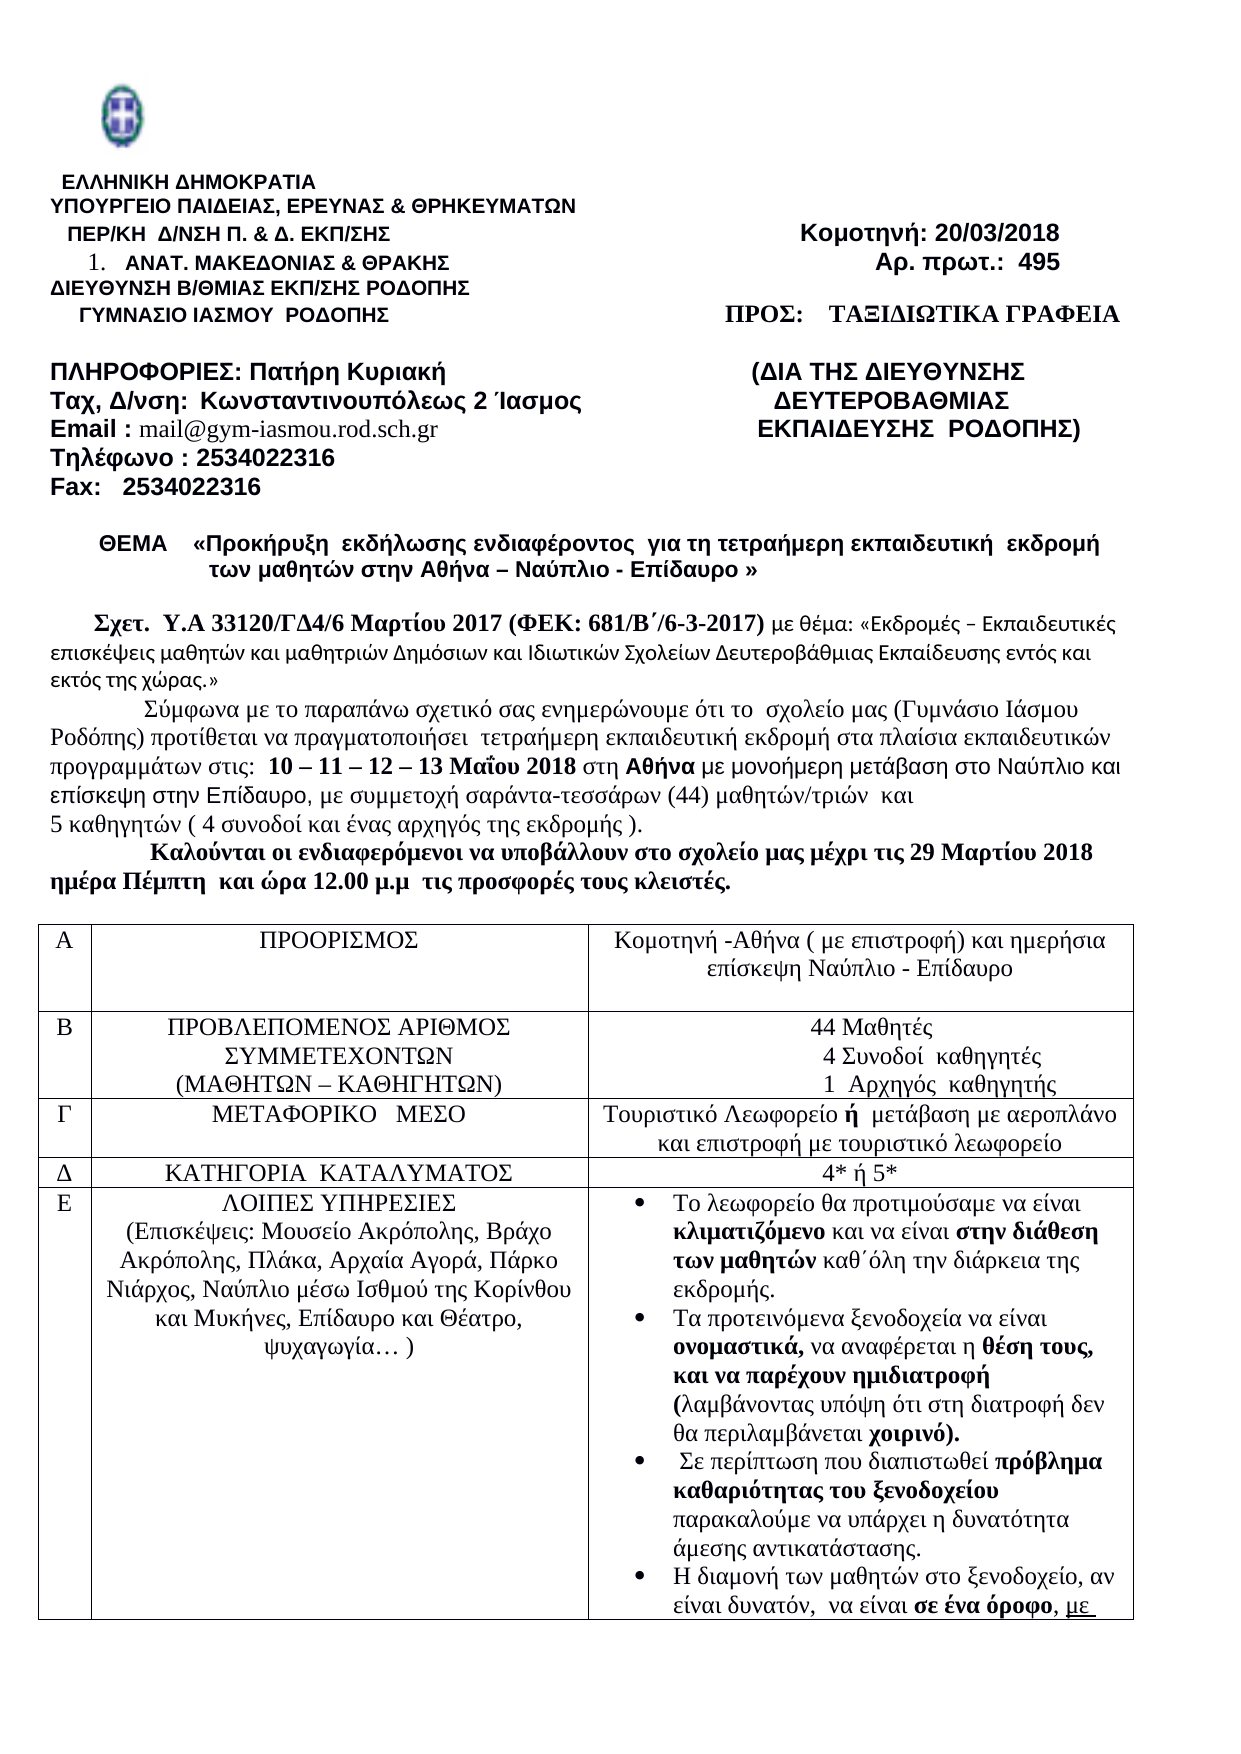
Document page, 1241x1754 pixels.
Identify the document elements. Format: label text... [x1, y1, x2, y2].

text ΠΕΡ/ΚΗ Δ/ΝΣΗ Π. & Δ. ΕΚΠ/ΣΗΣ Κομοτηνή: 20/03/2018 [50, 218, 1122, 247]
table_header ΠΡΟΟΡΙΣΜΟΣ [92, 925, 588, 1011]
text Καλούνται οι ενδιαφερόμενοι να υποβάλλουν στο σχολείο μας μέχρι τις 29 Μαρτίου 2018 ημέρα Πέμπτη και ώρα 12.00 μ.μ τις προσφορές τους κλειστές. [50, 837, 1122, 895]
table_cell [589, 1188, 1133, 1619]
text Σχετ. Υ.Α 33120/ΓΔ4/6 Μαρτίου 2017 (ΦΕΚ: 681/Β΄/6-3-2017) με θέμα: «Εκδρομές – Εκπαιδευτικές επισκέψεις μαθητών και μαθητριών Δημόσιων και Ιδιωτικών Σχολείων Δευτεροβάθμιας Εκπαίδευσης εντός και εκτός της χώρας.» [50, 608, 1122, 694]
table_cell Δ [39, 1158, 91, 1187]
table_cell Β [39, 1012, 91, 1098]
table_cell ΜΕΤΑΦΟΡΙΚΟ ΜΕΣΟ [92, 1099, 588, 1157]
text ΠΛΗΡΟΦΟΡΙΕΣ: Πατήρη Κυριακή (ΔΙΑ ΤΗΣ ΔΙΕΥΘΥΝΣΗΣ [50, 357, 1122, 386]
list ΑΝΑΤ. ΜΑΚΕΔΟΝΙΑΣ & ΘΡΑΚΗΣ Αρ. πρωτ.: 495 [87, 247, 1122, 275]
table_cell Ε [39, 1188, 91, 1619]
text Ταχ, Δ/νση: Κωνσταντινουπόλεως 2 Ίασμος ΔΕΥΤΕΡΟΒΑΘΜΙΑΣ [50, 386, 1122, 414]
text 5 καθηγητών ( 4 συνοδοί και ένας αρχηγός της εκδρομής ). [50, 809, 1122, 837]
table_header Α [39, 925, 91, 1011]
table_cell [92, 1188, 588, 1619]
table_cell Γ [39, 1099, 91, 1157]
text Email : mail@gym-iasmou.rod.sch.gr ΕΚΠΑΙΔΕΥΣΗΣ ΡΟΔΟΠΗΣ) [50, 414, 1122, 443]
text των μαθητών στην Αθήνα – Ναύπλιο - Επίδαυρο » [50, 556, 1122, 582]
table_header Κομοτηνή -Αθήνα ( με επιστροφή) και ημερήσια επίσκεψη Ναύπλιο - Επίδαυρο [589, 925, 1133, 1011]
text Fax: 2534022316 [50, 472, 1122, 501]
text Σύμφωνα με το παραπάνω σχετικό σας ενημερώνουμε ότι το σχολείο μας (Γυμνάσιο Ιάσμου Ροδόπης) προτίθεται να πραγματοποιήσει τετραήμερη εκπαιδευτική εκδρομή στα πλαίσια εκπαιδευτικών προγραμμάτων στις: 10 – 11 – 12 – 13 Μαΐου 2018 στη Αθήνα με μονοήμερη μετάβαση στο Ναύπλιο και επίσκεψη στην Επίδαυρο, με συμμετοχή σαράντα-τεσσάρων (44) μαθητών/τριών και [50, 694, 1122, 809]
text Τηλέφωνο : 2534022316 [50, 443, 1122, 472]
text ΕΛΛΗΝΙΚΗ ΔΗΜΟΚΡΑΤΙΑ [50, 170, 1122, 194]
table_cell ΠΡΟΒΛΕΠΟΜΕΝΟΣ ΑΡΙΘΜΟΣ ΣΥΜΜΕΤΕΧΟΝΤΩΝ (ΜΑΘΗΤΩΝ – ΚΑΘΗΓΗΤΩΝ) [92, 1012, 588, 1098]
text ΘΕΜΑ «Προκήρυξη εκδήλωσης ενδιαφέροντος για τη τετραήμερη εκπαιδευτική εκδρομή [50, 529, 1122, 556]
subtitle ΥΠΟΥΡΓΕΙΟ ΠΑΙΔΕΙΑΣ, ΕΡΕΥΝΑΣ & ΘΡΗΚΕΥΜΑΤΩΝ [50, 194, 1122, 218]
text ΔΙΕΥΘΥΝΣΗ Β/ΘΜΙΑΣ ΕΚΠ/ΣΗΣ ΡΟΔΟΠΗΣ [50, 275, 1122, 299]
text ΓΥΜΝΑΣΙΟ ΙΑΣΜΟΥ ΡΟΔΟΠΗΣ ΠΡΟΣ: ΤΑΞΙΔΙΩΤΙΚΑ ΓΡΑΦΕΙΑ [50, 299, 1122, 328]
table_cell 4* ή 5* [589, 1158, 1133, 1187]
table_cell ΚΑΤΗΓΟΡΙΑ ΚΑΤΑΛΥΜΑΤΟΣ [92, 1158, 588, 1187]
table_cell 44 Μαθητές 4 Συνοδοί καθηγητές 1 Αρχηγός καθηγητής [589, 1012, 1133, 1098]
table_cell Τουριστικό Λεωφορείο ή μετάβαση με αεροπλάνο και επιστροφή με τουριστικό λεωφορείο [589, 1099, 1133, 1157]
